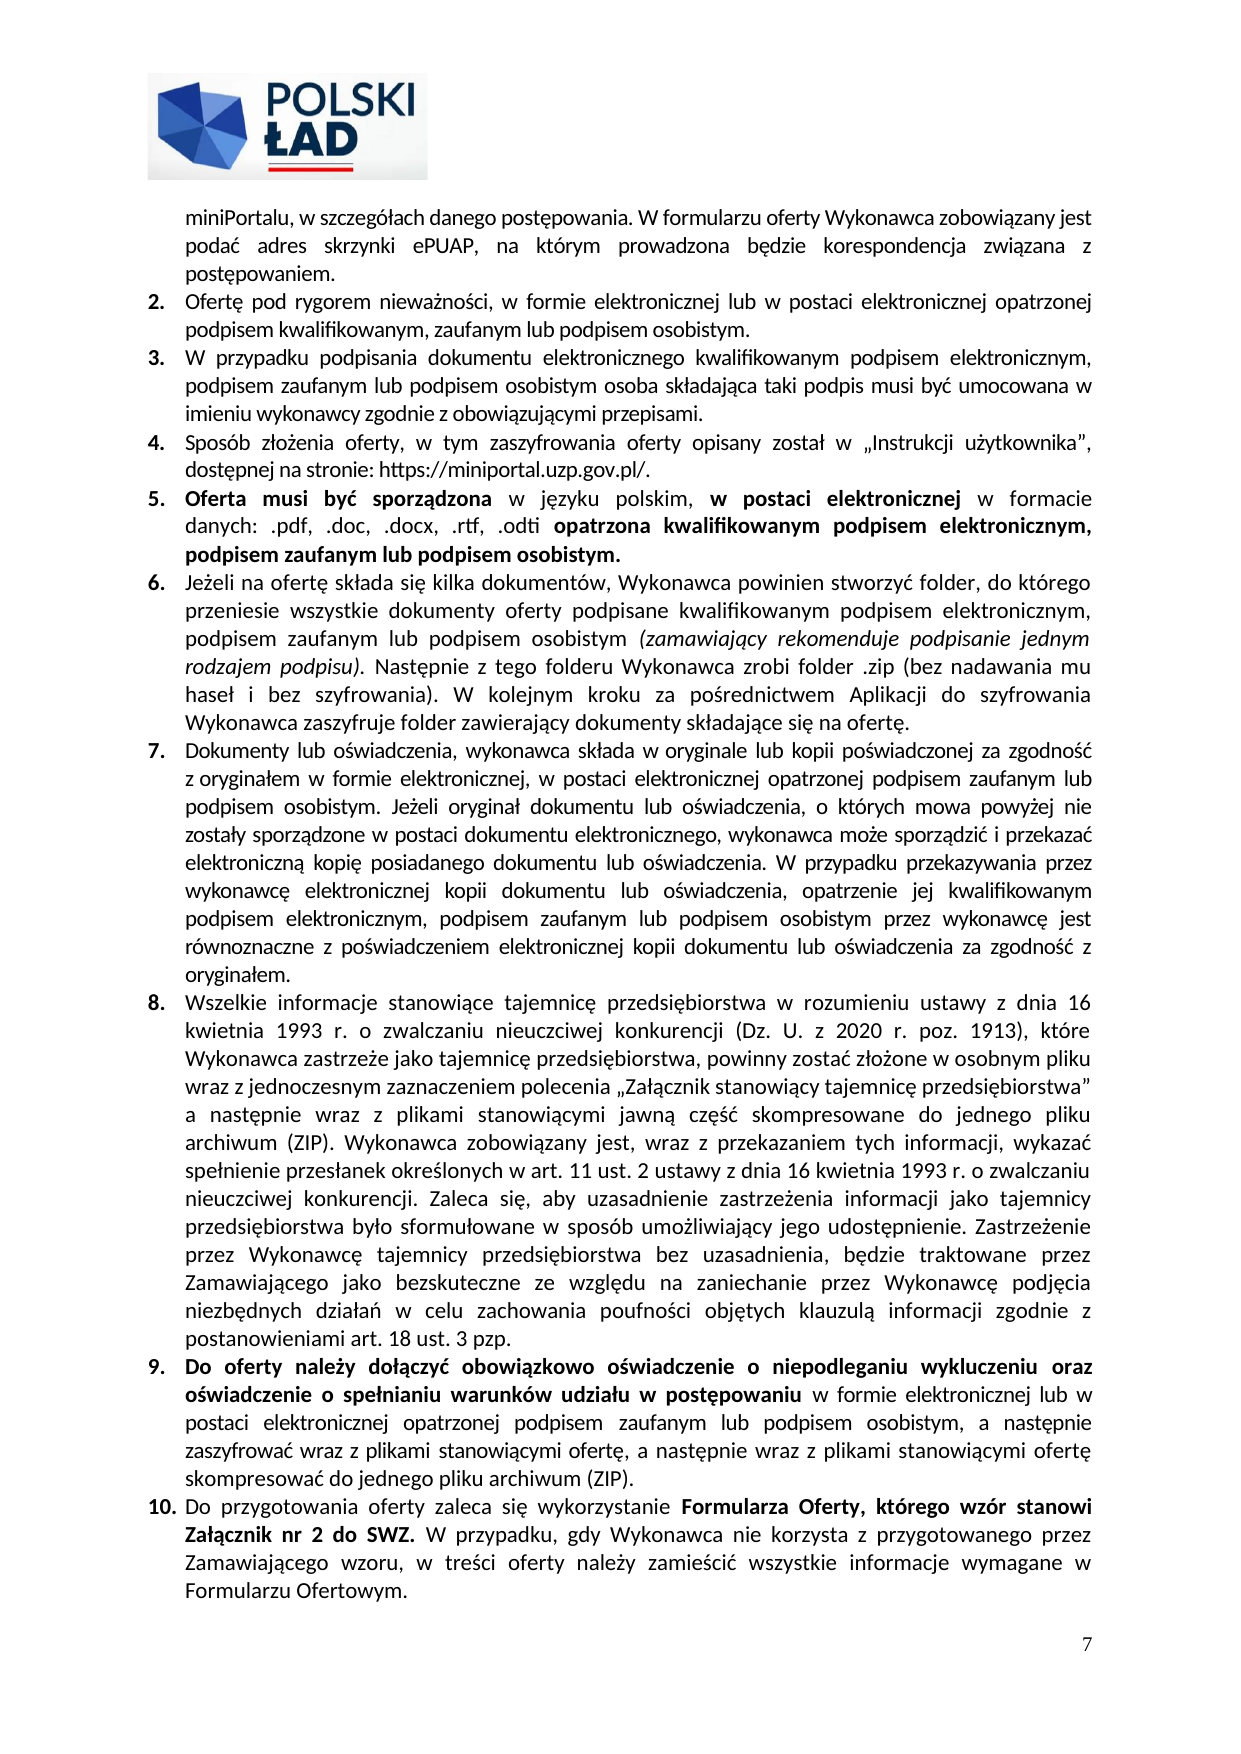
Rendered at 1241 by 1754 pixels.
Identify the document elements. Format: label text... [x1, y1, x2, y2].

list W przypadku podpisania dokumentu elektronicznego kwalifikowanym podpisem elektronicznym, podpisem zaufanym lub podpisem osobistym osoba składająca taki podpis musi być umocowana w imieniu wykonawcy zgodnie z obowiązującymi przepisami. [148, 343, 1093, 428]
list Do przygotowania oferty zaleca się wykorzystanie Formularza Oferty, którego wzór stanowi Załącznik nr 2 do SWZ. W przypadku, gdy Wykonawca nie korzysta z przygotowanego przez Zamawiającego wzoru, w treści oferty należy zamieścić wszystkie informacje wymagane w Formularzu Ofertowym. [148, 1492, 1093, 1604]
picture [147, 73, 428, 180]
list Oferta musi być sporządzona w języku polskim, w postaci elektronicznej w formacie danych: .pdf, .doc, .docx, .rtf, .odti opatrzona kwalifikowanym podpisem elektronicznym, podpisem zaufanym lub podpisem osobistym. [148, 484, 1093, 568]
list Dokumenty lub oświadczenia, wykonawca składa w oryginale lub kopii poświadczonej za zgodność z oryginałem w formie elektronicznej, w postaci elektronicznej opatrzonej podpisem zaufanym lub podpisem osobistym. Jeżeli oryginał dokumentu lub oświadczenia, o których mowa powyżej nie zostały sporządzone w postaci dokumentu elektronicznego, wykonawca może sporządzić i przekazać elektroniczną kopię posiadanego dokumentu lub oświadczenia. W przypadku przekazywania przez wykonawcę elektronicznej kopii dokumentu lub oświadczenia, opatrzenie jej kwalifikowanym podpisem elektronicznym, podpisem zaufanym lub podpisem osobistym przez wykonawcę jest równoznaczne z poświadczeniem elektronicznej kopii dokumentu lub oświadczenia za zgodność z oryginałem. [148, 736, 1093, 988]
list Ofertę pod rygorem nieważności, w formie elektronicznej lub w postaci elektronicznej opatrzonej podpisem kwalifikowanym, zaufanym lub podpisem osobistym. [148, 287, 1093, 343]
list Sposób złożenia oferty, w tym zaszyfrowania oferty opisany został w „Instrukcji użytkownika”, dostępnej na stronie: https://miniportal.uzp.gov.pl/. [148, 428, 1093, 484]
list Jeżeli na ofertę składa się kilka dokumentów, Wykonawca powinien stworzyć folder, do którego przeniesie wszystkie dokumenty oferty podpisane kwalifikowanym podpisem elektronicznym, podpisem zaufanym lub podpisem osobistym (zamawiający rekomenduje podpisanie jednym rodzajem podpisu). Następnie z tego folderu Wykonawca zrobi folder .zip (bez nadawania mu haseł i bez szyfrowania). W kolejnym kroku za pośrednictwem Aplikacji do szyfrowania Wykonawca zaszyfruje folder zawierający dokumenty składające się na ofertę. [148, 568, 1093, 736]
list Do oferty należy dołączyć obowiązkowo oświadczenie o niepodleganiu wykluczeniu oraz oświadczenie o spełnianiu warunków udziału w postępowaniu w formie elektronicznej lub w postaci elektronicznej opatrzonej podpisem zaufanym lub podpisem osobistym, a następnie zaszyfrować wraz z plikami stanowiącymi ofertę, a następnie wraz z plikami stanowiącymi ofertę skompresować do jednego pliku archiwum (ZIP). [148, 1352, 1093, 1492]
list Wszelkie informacje stanowiące tajemnicę przedsiębiorstwa w rozumieniu ustawy z dnia 16 kwietnia 1993 r. o zwalczaniu nieuczciwej konkurencji (Dz. U. z 2020 r. poz. 1913), które Wykonawca zastrzeże jako tajemnicę przedsiębiorstwa, powinny zostać złożone w osobnym pliku wraz z jednoczesnym zaznaczeniem polecenia „Załącznik stanowiący tajemnicę przedsiębiorstwa” a następnie wraz z plikami stanowiącymi jawną część skompresowane do jednego pliku archiwum (ZIP). Wykonawca zobowiązany jest, wraz z przekazaniem tych informacji, wykazać spełnienie przesłanek określonych w art. 11 ust. 2 ustawy z dnia 16 kwietnia 1993 r. o zwalczaniu nieuczciwej konkurencji. Zaleca się, aby uzasadnienie zastrzeżenia informacji jako tajemnicy przedsiębiorstwa było sformułowane w sposób umożliwiający jego udostępnienie. Zastrzeżenie przez Wykonawcę tajemnicy przedsiębiorstwa bez uzasadnienia, będzie traktowane przez Zamawiającego jako bezskuteczne ze względu na zaniechanie przez Wykonawcę podjęcia niezbędnych działań w celu zachowania poufności objętych klauzulą informacji zgodnie z postanowieniami art. 18 ust. 3 pzp. [148, 988, 1093, 1352]
